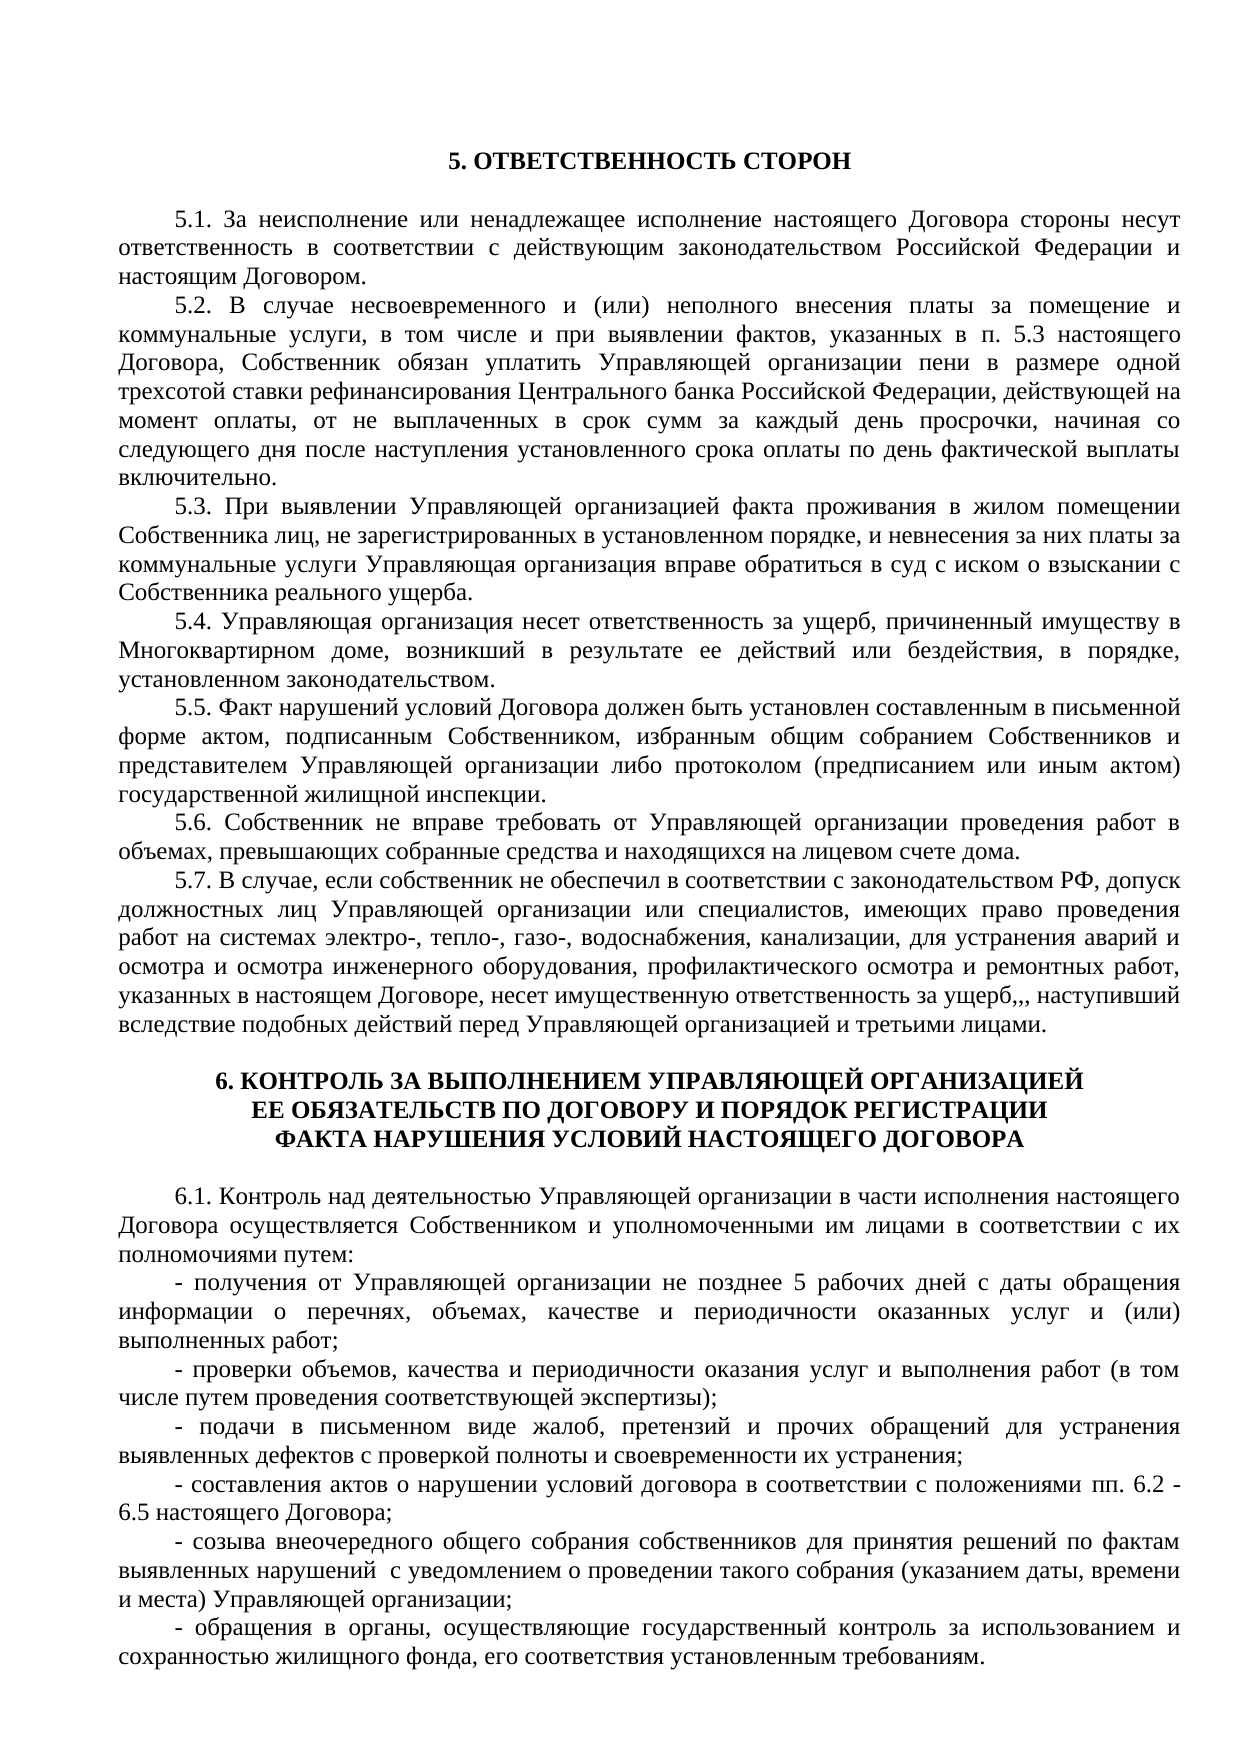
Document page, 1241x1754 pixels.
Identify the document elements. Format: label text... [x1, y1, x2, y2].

text 5.6. Собственник не вправе требовать от Управляющей организации проведения работ в объемах, превышающих собранные средства и находящихся на лицевом счете дома. [118, 807, 1181, 865]
text 6. КОНТРОЛЬ ЗА ВЫПОЛНЕНИЕМ УПРАВЛЯЮЩЕЙ ОРГАНИЗАЦИЕЙ [118, 1066, 1181, 1095]
text - получения от Управляющей организации не позднее 5 рабочих дней с даты обращения информации о перечнях, объемах, качестве и периодичности оказанных услуг и (или) выполненных работ; [118, 1267, 1181, 1354]
text - подачи в письменном виде жалоб, претензий и прочих обращений для устранения выявленных дефектов с проверкой полноты и своевременности их устранения; [118, 1411, 1181, 1469]
text ФАКТА НАРУШЕНИЯ УСЛОВИЙ НАСТОЯЩЕГО ДОГОВОРА [118, 1124, 1181, 1152]
text 5.7. В случае, если собственник не обеспечил в соответствии с законодательством РФ, допуск должностных лиц Управляющей организации или специалистов, имеющих право проведения работ на системах электро-, тепло-, газо-, водоснабжения, канализации, для устранения аварий и осмотра и осмотра инженерного оборудования, профилактического осмотра и ремонтных работ, указанных в настоящем Договоре, несет имущественную ответственность за ущерб,,, наступивший вследствие подобных действий перед Управляющей организацией и третьими лицами. [118, 865, 1181, 1037]
text 6.1. Контроль над деятельностью Управляющей организации в части исполнения настоящего Договора осуществляется Собственником и уполномоченными им лицами в соответствии с их полномочиями путем: [118, 1181, 1181, 1267]
text 5.2. В случае несвоевременного и (или) неполного внесения платы за помещение и коммунальные услуги, в том числе и при выявлении фактов, указанных в п. 5.3 настоящего Договора, Собственник обязан уплатить Управляющей организации пени в размере одной трехсотой ставки рефинансирования Центрального банка Российской Федерации, действующей на момент оплаты, от не выплаченных в срок сумм за каждый день просрочки, начиная со следующего дня после наступления установленного срока оплаты по день фактической выплаты включительно. [118, 290, 1181, 491]
text - обращения в органы, осуществляющие государственный контроль за использованием и сохранностью жилищного фонда, его соответствия установленным требованиям. [118, 1612, 1181, 1670]
text - созыва внеочередного общего собрания собственников для принятия решений по фактам выявленных нарушений с уведомлением о проведении такого собрания (указанием даты, времени и места) Управляющей организации; [118, 1526, 1181, 1612]
text - составления актов о нарушении условий договора в соответствии с положениями пп. 6.2 - 6.5 настоящего Договора; [118, 1469, 1181, 1526]
text 5.1. За неисполнение или ненадлежащее исполнение настоящего Договора стороны несут ответственность в соответствии с действующим законодательством Российской Федерации и настоящим Договором. [118, 204, 1181, 290]
text 5.3. При выявлении Управляющей организацией факта проживания в жилом помещении Собственника лиц, не зарегистрированных в установленном порядке, и невнесения за них платы за коммунальные услуги Управляющая организация вправе обратиться в суд с иском о взыскании с Собственника реального ущерба. [118, 491, 1181, 606]
text 5. ОТВЕТСТВЕННОСТЬ СТОРОН [118, 146, 1181, 175]
text 5.5. Факт нарушений условий Договора должен быть установлен составленным в письменной форме актом, подписанным Собственником, избранным общим собранием Собственников и представителем Управляющей организации либо протоколом (предписанием или иным актом) государственной жилищной инспекции. [118, 692, 1181, 807]
text ЕЕ ОБЯЗАТЕЛЬСТВ ПО ДОГОВОРУ И ПОРЯДОК РЕГИСТРАЦИИ [118, 1095, 1181, 1124]
text - проверки объемов, качества и периодичности оказания услуг и выполнения работ (в том числе путем проведения соответствующей экспертизы); [118, 1354, 1181, 1411]
text 5.4. Управляющая организация несет ответственность за ущерб, причиненный имуществу в Многоквартирном доме, возникший в результате ее действий или бездействия, в порядке, установленном законодательством. [118, 606, 1181, 692]
